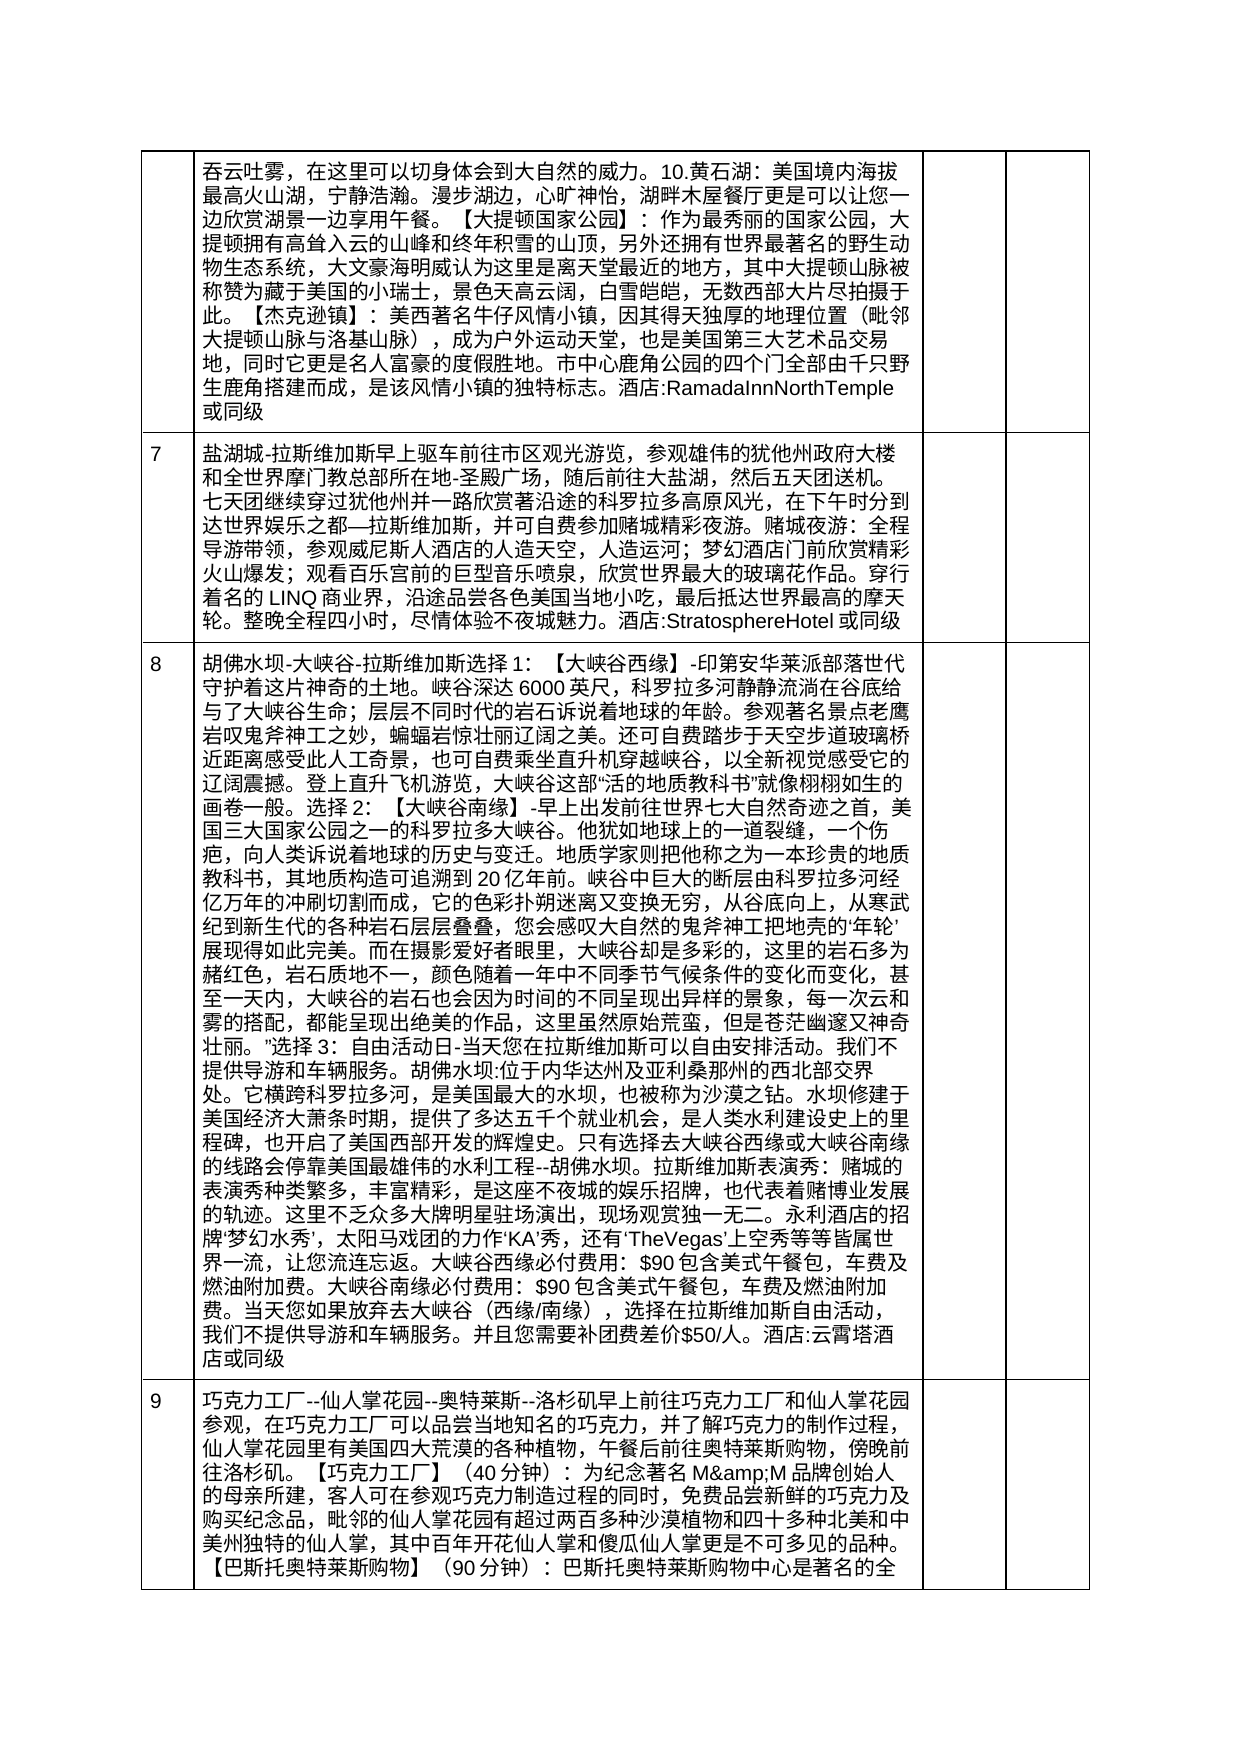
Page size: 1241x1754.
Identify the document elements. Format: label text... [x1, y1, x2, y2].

table_cell [1007, 643, 1089, 1379]
table_cell [1007, 152, 1089, 432]
table_cell [924, 1380, 1005, 1588]
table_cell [195, 1380, 922, 1588]
table_cell 9 [142, 1380, 193, 1588]
table_cell 8 [142, 643, 193, 1379]
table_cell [195, 152, 922, 432]
table_cell 胡佛水坝-大峡谷-拉斯维加斯选择1：【大峡谷西缘】-印第安华莱派部落世代守护着这片神奇的土地。峡谷深达6000英尺，科罗拉多河静静流淌在谷底给与了大峡谷生命；层层不同时代的岩石诉说着地球的年龄。参观著名景点老鹰岩叹鬼斧神工之妙，蝙蝠岩惊壮丽辽阔之美。还可自费踏步于天空步道玻璃桥近距离感受此人工奇景，也可自费乘坐直升机穿越峡谷，以全新视觉感受它的辽阔震撼。登上直升飞机游览，大峡谷这部“活的地质教科书”就像栩栩如生的画卷一般。选择2：【大峡谷南缘】-早上出发前往世界七大自然奇迹之首，美国三大国家公园之一的科罗拉多大峡谷。他犹如地球上的一道裂缝，一个伤疤，向人类诉说着地球的历史与变迁。地质学家则把他称之为一本珍贵的地质教科书，其地质构造可追溯到20亿年前。峡谷中巨大的断层由科罗拉多河经亿万年的冲刷切割而成，它的色彩扑朔迷离又变换无穷，从谷底向上，从寒武纪到新生代的各种岩石层层叠叠，您会感叹大自然的鬼斧神工把地壳的‘年轮’展现得如此完美。而在摄影爱好者眼里，大峡谷却是多彩的，这里的岩石多为赭红色，岩石质地不一，颜色随着一年中不同季节气候条件的变化而变化，甚至一天内，大峡谷的岩石也会因为时间的不同呈现出异样的景象，每一次云和雾的搭配，都能呈现出绝美的作品，这里虽然原始荒蛮，但是苍茫幽邃又神奇壮丽。”选择3：自由活动日-当天您在拉斯维加斯可以自由安排活动。我们不提供导游和车辆服务。胡佛水坝:位于内华达州及亚利桑那州的西北部交界处。它横跨科罗拉多河，是美国最大的水坝，也被称为沙漠之钻。水坝修建于美国经济大萧条时期，提供了多达五千个就业机会，是人类水利建设史上的里程碑，也开启了美国西部开发的辉煌史。只有选择去大峡谷西缘或大峡谷南缘的线路会停靠美国最雄伟的水利工程--胡佛水坝。拉斯维加斯表演秀：赌城的表演秀种类繁多，丰富精彩，是这座不夜城的娱乐招牌，也代表着赌博业发展的轨迹。这里不乏众多大牌明星驻场演出，现场观赏独一无二。永利酒店的招牌‘梦幻水秀’，太阳马戏团的力作‘KA’秀，还有‘TheVegas’上空秀等等皆属世界一流，让您流连忘返。大峡谷西缘必付费用：$90包含美式午餐包，车费及燃油附加费。大峡谷南缘必付费用：$90包含美式午餐包，车费及燃油附加费。当天您如果放弃去大峡谷（西缘/南缘），选择在拉斯维加斯自由活动，我们不提供导游和车辆服务。并且您需要补团费差价$50/人。酒店:云霄塔酒店或同级 [195, 643, 922, 1379]
table_cell [924, 152, 1005, 432]
table_cell [1007, 433, 1089, 642]
table_cell [1007, 1380, 1089, 1588]
table_cell 6 [142, 152, 193, 432]
table_cell [924, 433, 1005, 642]
table_cell 7 [142, 433, 193, 642]
table_cell 盐湖城-拉斯维加斯早上驱车前往市区观光游览，参观雄伟的犹他州政府大楼和全世界摩门教总部所在地-圣殿广场，随后前往大盐湖，然后五天团送机。七天团继续穿过犹他州并一路欣赏著沿途的科罗拉多高原风光，在下午时分到达世界娱乐之都—拉斯维加斯，并可自费参加赌城精彩夜游。赌城夜游：全程导游带领，参观威尼斯人酒店的人造天空，人造运河；梦幻酒店门前欣赏精彩火山爆发；观看百乐宫前的巨型音乐喷泉，欣赏世界最大的玻璃花作品。穿行着名的LINQ商业界，沿途品尝各色美国当地小吃，最后抵达世界最高的摩天轮。整晚全程四小时，尽情体验不夜城魅力。酒店:StratosphereHotel或同级 [195, 433, 922, 642]
table_cell [924, 643, 1005, 1379]
